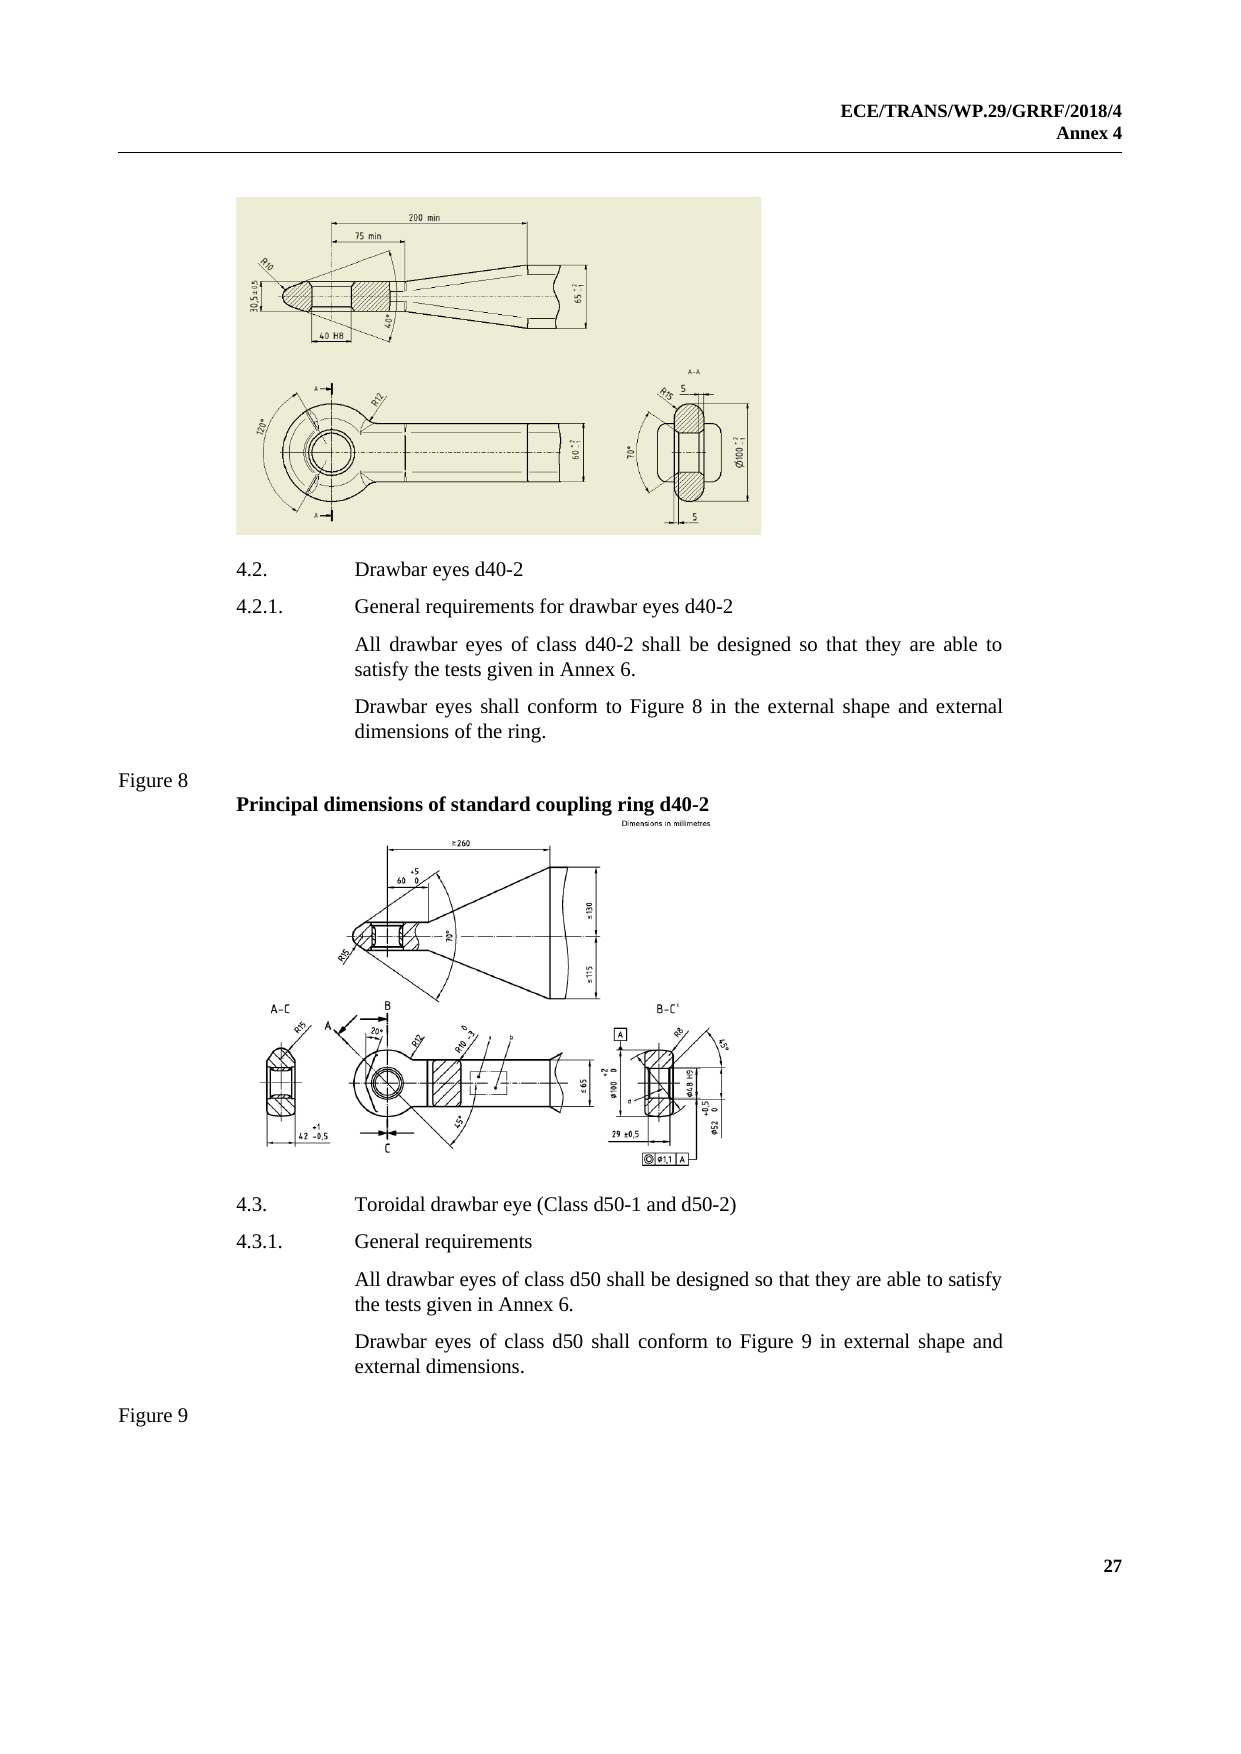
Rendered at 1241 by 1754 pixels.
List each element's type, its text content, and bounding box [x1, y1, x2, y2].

text 4.3.1. General requirements [236, 1228, 1004, 1253]
text Principal dimensions of standard coupling ring d40-2 [236, 792, 1124, 816]
text 4.2. Drawbar eyes d40-2 [236, 556, 1004, 581]
text 4.2.1. General requirements for drawbar eyes d40-2 [236, 593, 1004, 618]
text All drawbar eyes of class d50 shall be designed so that they are able to satisfy the tests given in Annex 6. [236, 1266, 1004, 1316]
text Drawbar eyes shall conform to Figure 8 in the external shape and external dimensions of the ring. [236, 693, 1004, 743]
text Drawbar eyes of class d50 shall conform to Figure 9 in external shape and external dimensions. [236, 1328, 1004, 1378]
subtitle Figure 9 [118, 1403, 1122, 1427]
text 4.3. Toroidal drawbar eye (Class d50-1 and d50-2) [236, 1191, 1004, 1216]
subtitle Figure 8 [118, 768, 1122, 792]
picture [236, 197, 762, 535]
text All drawbar eyes of class d40-2 shall be designed so that they are able to satisfy the tests given in Annex 6. [236, 631, 1004, 681]
